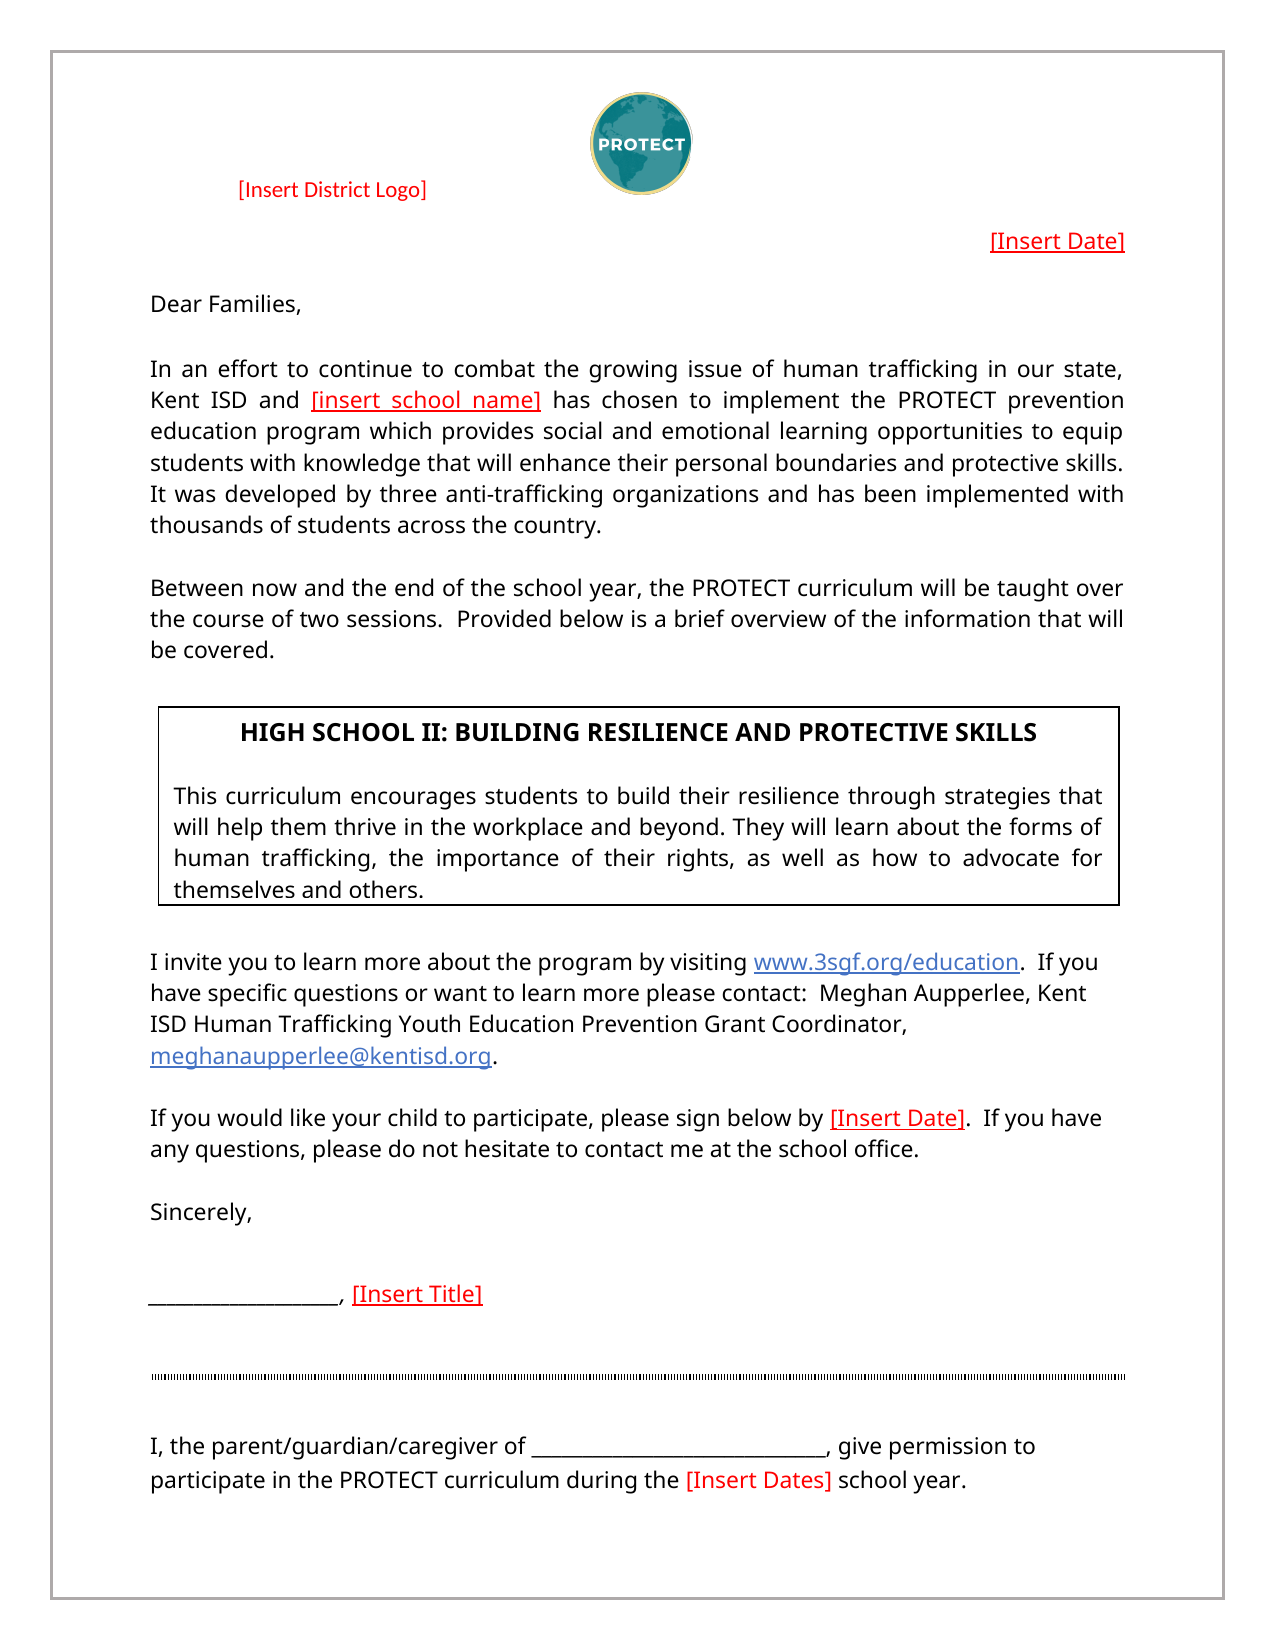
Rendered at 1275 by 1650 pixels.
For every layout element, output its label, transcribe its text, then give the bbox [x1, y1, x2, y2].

text In an effort to continue to combat the growing issue of human trafficking in our state, Kent ISD and [insert school name] has chosen to implement the PROTECT prevention education program which provides social and emotional learning opportunities to equip students with knowledge that will enhance their personal boundaries and protective skills. It was developed by three anti-trafficking organizations and has been implemented with thousands of students across the country. [150, 353, 1125, 540]
text Between now and the end of the school year, the PROTECT curriculum will be taught over the course of two sessions. Provided below is a brief overview of the information that will be covered. [150, 572, 1125, 665]
text Dear Families, [150, 287, 1125, 319]
text I, the parent/guardian/caregiver of _____________________________, give permission to participate in the PROTECT curriculum during the [Insert Dates] school year. [150, 1430, 1125, 1495]
text [Insert Date] [150, 225, 1125, 256]
picture [587, 90, 696, 198]
text If you would like your child to participate, please sign below by [Insert Date]. If you have any questions, please do not hesitate to contact me at the school office. [150, 1102, 1125, 1164]
text _____________________, [Insert Title] [150, 1244, 1125, 1309]
text Sincerely, [150, 1196, 1125, 1227]
text I invite you to learn more about the program by visiting www.3sgf.org/education. If you have specific questions or want to learn more please contact: Meghan Aupperlee, Kent ISD Human Trafficking Youth Education Prevention Grant Coordinator, meghanaupperlee@kentisd.org. [150, 946, 1125, 1071]
